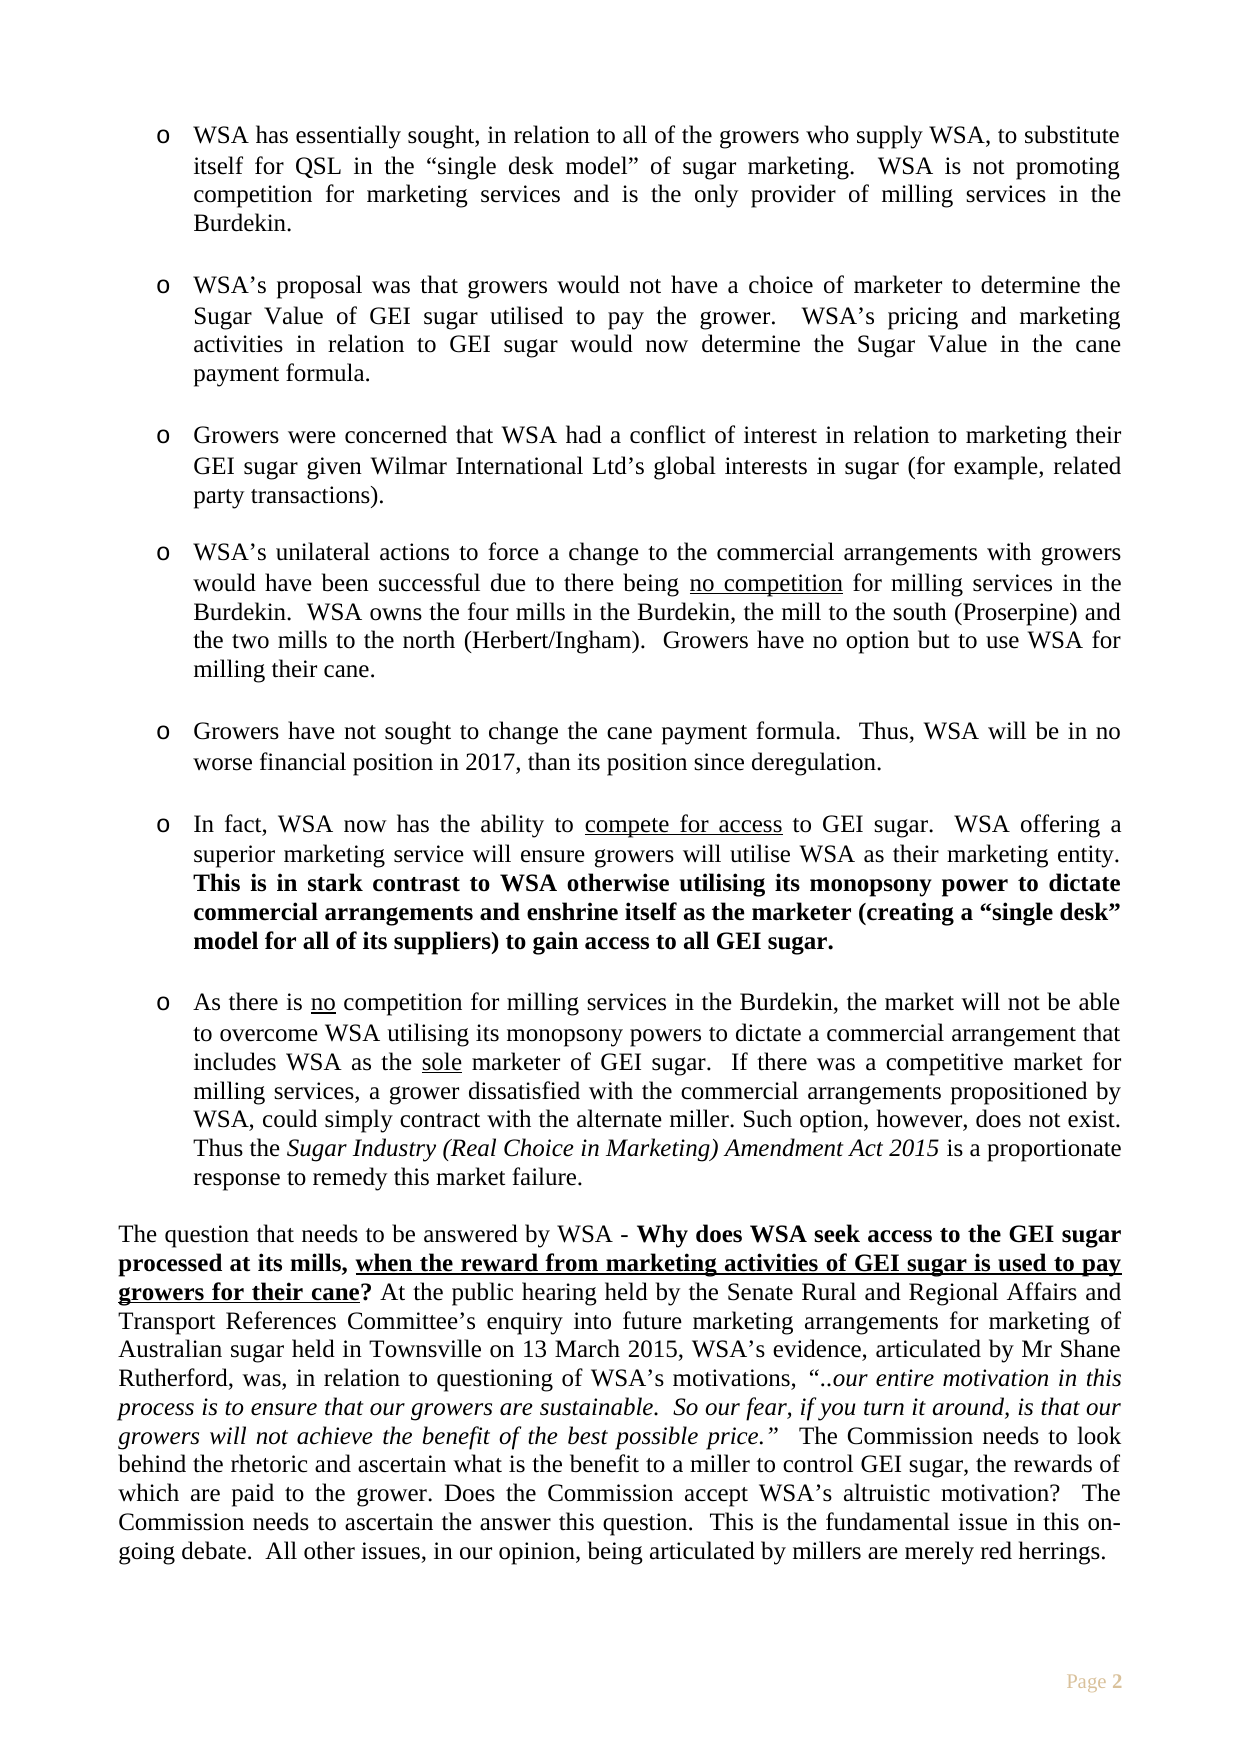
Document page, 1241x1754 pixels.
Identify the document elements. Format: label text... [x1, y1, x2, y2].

list WSA has essentially sought, in relation to all of the growers who supply WSA, to substitute itself for QSL in the “single desk model” of sugar marketing. WSA is not promoting competition for marketing services and is the only provider of milling services in the Burdekin. [156, 120, 1122, 237]
list WSA’s proposal was that growers would not have a choice of marketer to determine the Sugar Value of GEI sugar utilised to pay the grower. WSA’s pricing and marketing activities in relation to GEI sugar would now determine the Sugar Value in the cane payment formula. [156, 270, 1122, 387]
list WSA’s unilateral actions to force a change to the commercial arrangements with growers would have been successful due to there being no competition for milling services in the Burdekin. WSA owns the four mills in the Burdekin, the mill to the south (Proserpine) and the two mills to the north (Herbert/Ingham). Growers have no option but to use WSA for milling their cane. [156, 537, 1122, 683]
text The question that needs to be answered by WSA - Why does WSA seek access to the GEI sugar processed at its mills, when the reward from marketing activities of GEI sugar is used to pay growers for their cane? At the public hearing held by the Senate Rural and Regional Affairs and Transport References Committee’s enquiry into future marketing arrangements for marketing of Australian sugar held in Townsville on 13 March 2015, WSA’s evidence, articulated by Mr Shane Rutherford, was, in relation to questioning of WSA’s motivations, “..our entire motivation in this process is to ensure that our growers are sustainable. So our fear, if you turn it around, is that our growers will not achieve the benefit of the best possible price.” The Commission needs to look behind the rhetoric and ascertain what is the benefit to a miller to control GEI sugar, the rewards of which are paid to the grower. Does the Commission accept WSA’s altruistic motivation? The Commission needs to ascertain the answer this question. This is the fundamental issue in this on-going debate. All other issues, in our opinion, being articulated by millers are merely red herrings. [118, 1219, 1122, 1564]
list Growers were concerned that WSA had a conflict of interest in relation to marketing their GEI sugar given Wilmar International Ltd’s global interests in sugar (for example, related party transactions). [156, 420, 1122, 508]
list Growers have not sought to change the cane payment formula. Thus, WSA will be in no worse financial position in 2017, than its position since deregulation. [156, 716, 1122, 776]
list In fact, WSA now has the ability to compete for access to GEI sugar. WSA offering a superior marketing service will ensure growers will utilise WSA as their marketing entity. This is in stark contrast to WSA otherwise utilising its monopsony power to dictate commercial arrangements and enshrine itself as the marketer (creating a “single desk” model for all of its suppliers) to gain access to all GEI sugar. [156, 809, 1122, 954]
list As there is no competition for milling services in the Burdekin, the market will not be able to overcome WSA utilising its monopsony powers to dictate a commercial arrangement that includes WSA as the sole marketer of GEI sugar. If there was a competitive market for milling services, a grower dissatisfied with the commercial arrangements propositioned by WSA, could simply contract with the alternate miller. Such option, however, does not exist. Thus the Sugar Industry (Real Choice in Marketing) Amendment Act 2015 is a proportionate response to remedy this market failure. [156, 987, 1122, 1191]
